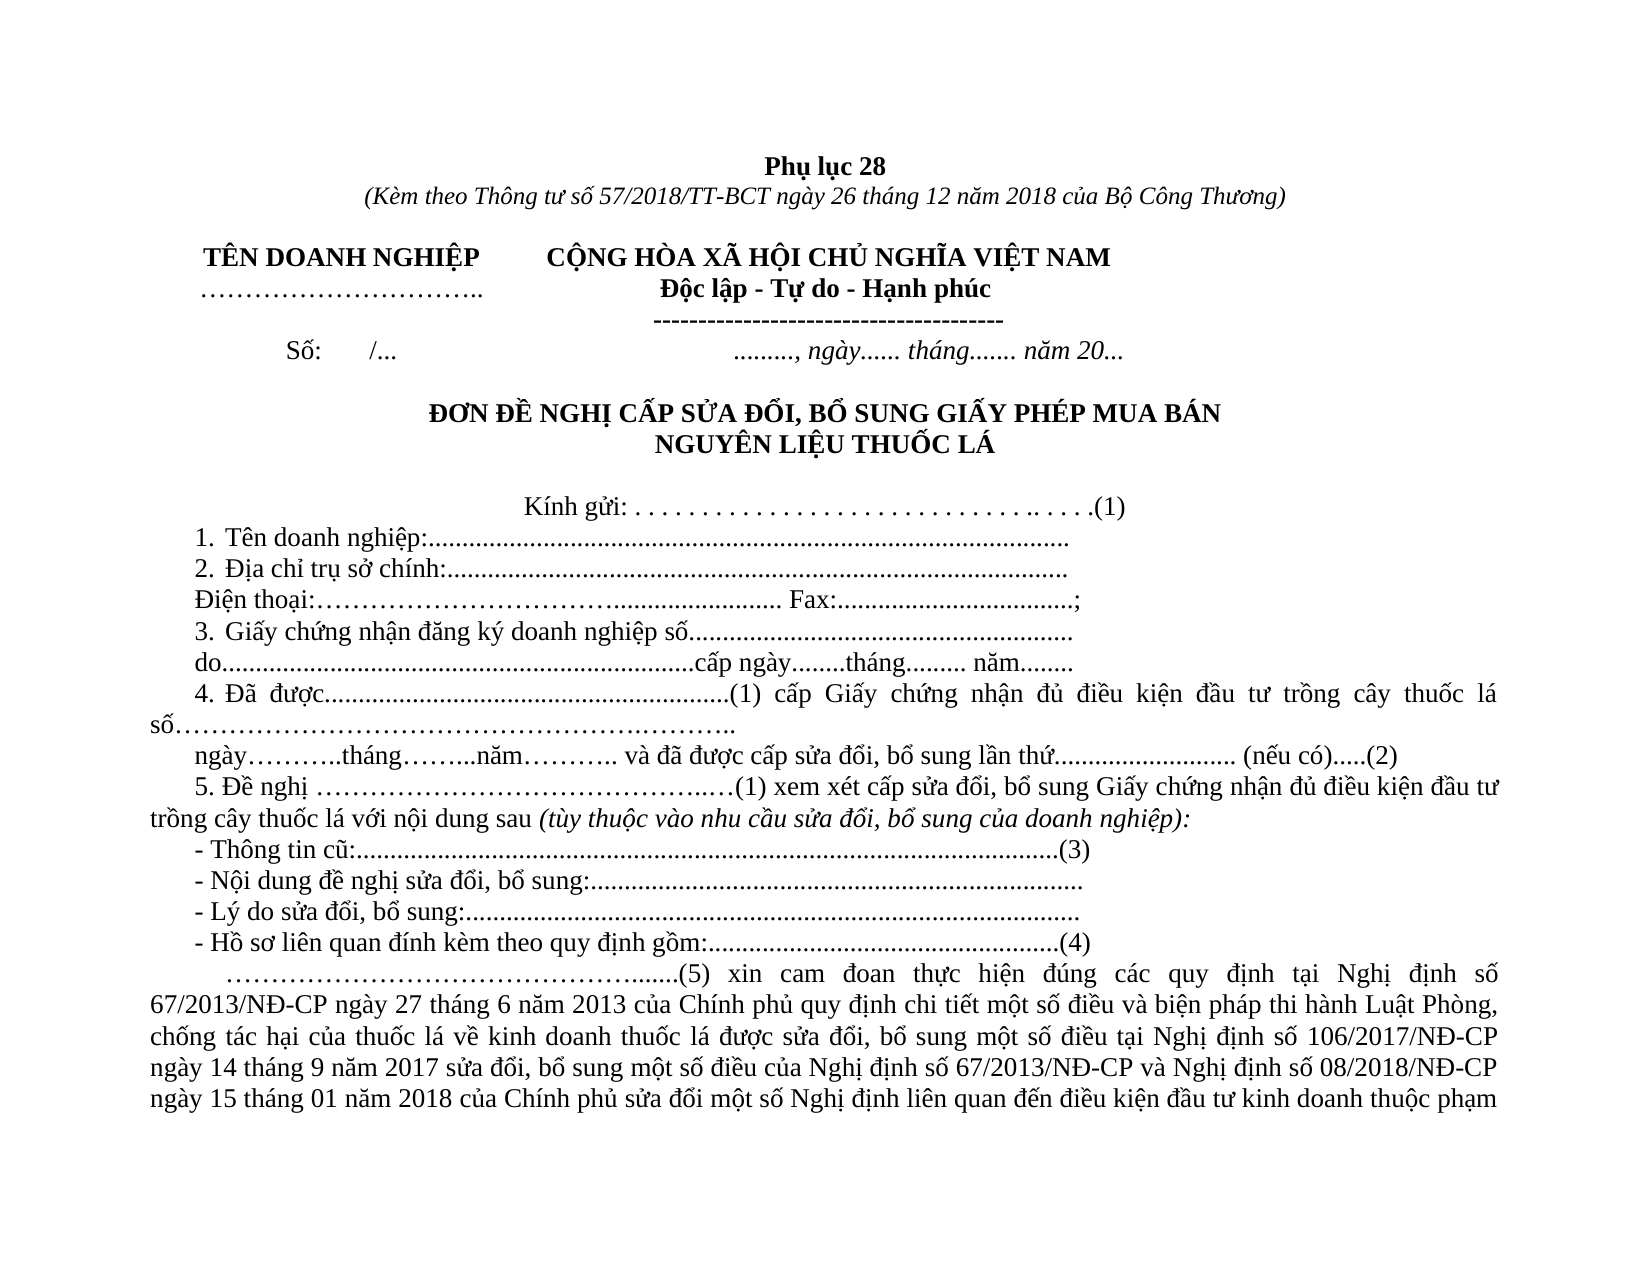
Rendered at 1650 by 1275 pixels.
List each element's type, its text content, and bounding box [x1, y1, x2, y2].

text Kính gửi: . . . . . . . . . . . . . . . . . . . . . . . . . . . . . .. . . . .(1) [150, 490, 1500, 521]
text - Nội dung đề nghị sửa đổi, bổ sung:......................................................................... [150, 864, 1500, 895]
table_cell Số: /... [150, 335, 533, 366]
text - Lý do sửa đổi, bổ sung:........................................................................................... [150, 895, 1500, 926]
text - Thông tin cũ:........................................................................................................(3) [150, 833, 1500, 864]
text - Hồ sơ liên quan đính kèm theo quy định gồm:....................................................(4) [150, 926, 1500, 957]
text ĐƠN ĐỀ NGHỊ CẤP SỬA ĐỔI, BỔ SUNG GIẤY PHÉP MUA BÁN [150, 397, 1500, 428]
text (Kèm theo Thông tư số 57/2018/TT-BCT ngày 26 tháng 12 năm 2018 của Bộ Công Thương) [150, 181, 1500, 210]
list Tên doanh nghiệp:............................................................................................... [150, 521, 1500, 552]
text NGUYÊN LIỆU THUỐC LÁ [150, 428, 1500, 459]
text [150, 957, 1500, 1113]
list Địa chỉ trụ sở chính:............................................................................................ [150, 552, 1500, 584]
list Giấy chứng nhận đăng ký doanh nghiệp số......................................................... [150, 615, 1500, 646]
text do......................................................................cấp ngày........tháng......... năm........ [150, 646, 1500, 677]
table_header CỘNG HÒA XÃ HỘI CHỦ NGHĨA VIỆT NAM Độc lập - Tự do - Hạnh phúc --------------------------------------- [533, 241, 1124, 334]
text Điện thoại:……………………………......................... Fax:...................................; [150, 584, 1500, 615]
text 5. Đề nghị ……………………………………..…(1) xem xét cấp sửa đổi, bổ sung Giấy chứng nhận đủ điều kiện đầu tư trồng cây thuốc lá với nội dung sau (tùy thuộc vào nhu cầu sửa đổi, bổ sung của doanh nghiệp): [150, 771, 1500, 833]
list Đã được............................................................(1) cấp Giấy chứng nhận đủ điều kiện đầu tư trồng cây thuốc lá số…………………………………………….……….. [150, 677, 1500, 739]
text ngày………..tháng……...năm……….. và đã được cấp sửa đổi, bổ sung lần thứ........................... (nếu có).....(2) [150, 739, 1500, 771]
text Phụ lục 28 [150, 150, 1500, 181]
table_header TÊN DOANH NGHIỆP ………………………….. [150, 241, 533, 334]
table_cell ........., ngày...... tháng....... năm 20... [533, 335, 1124, 366]
